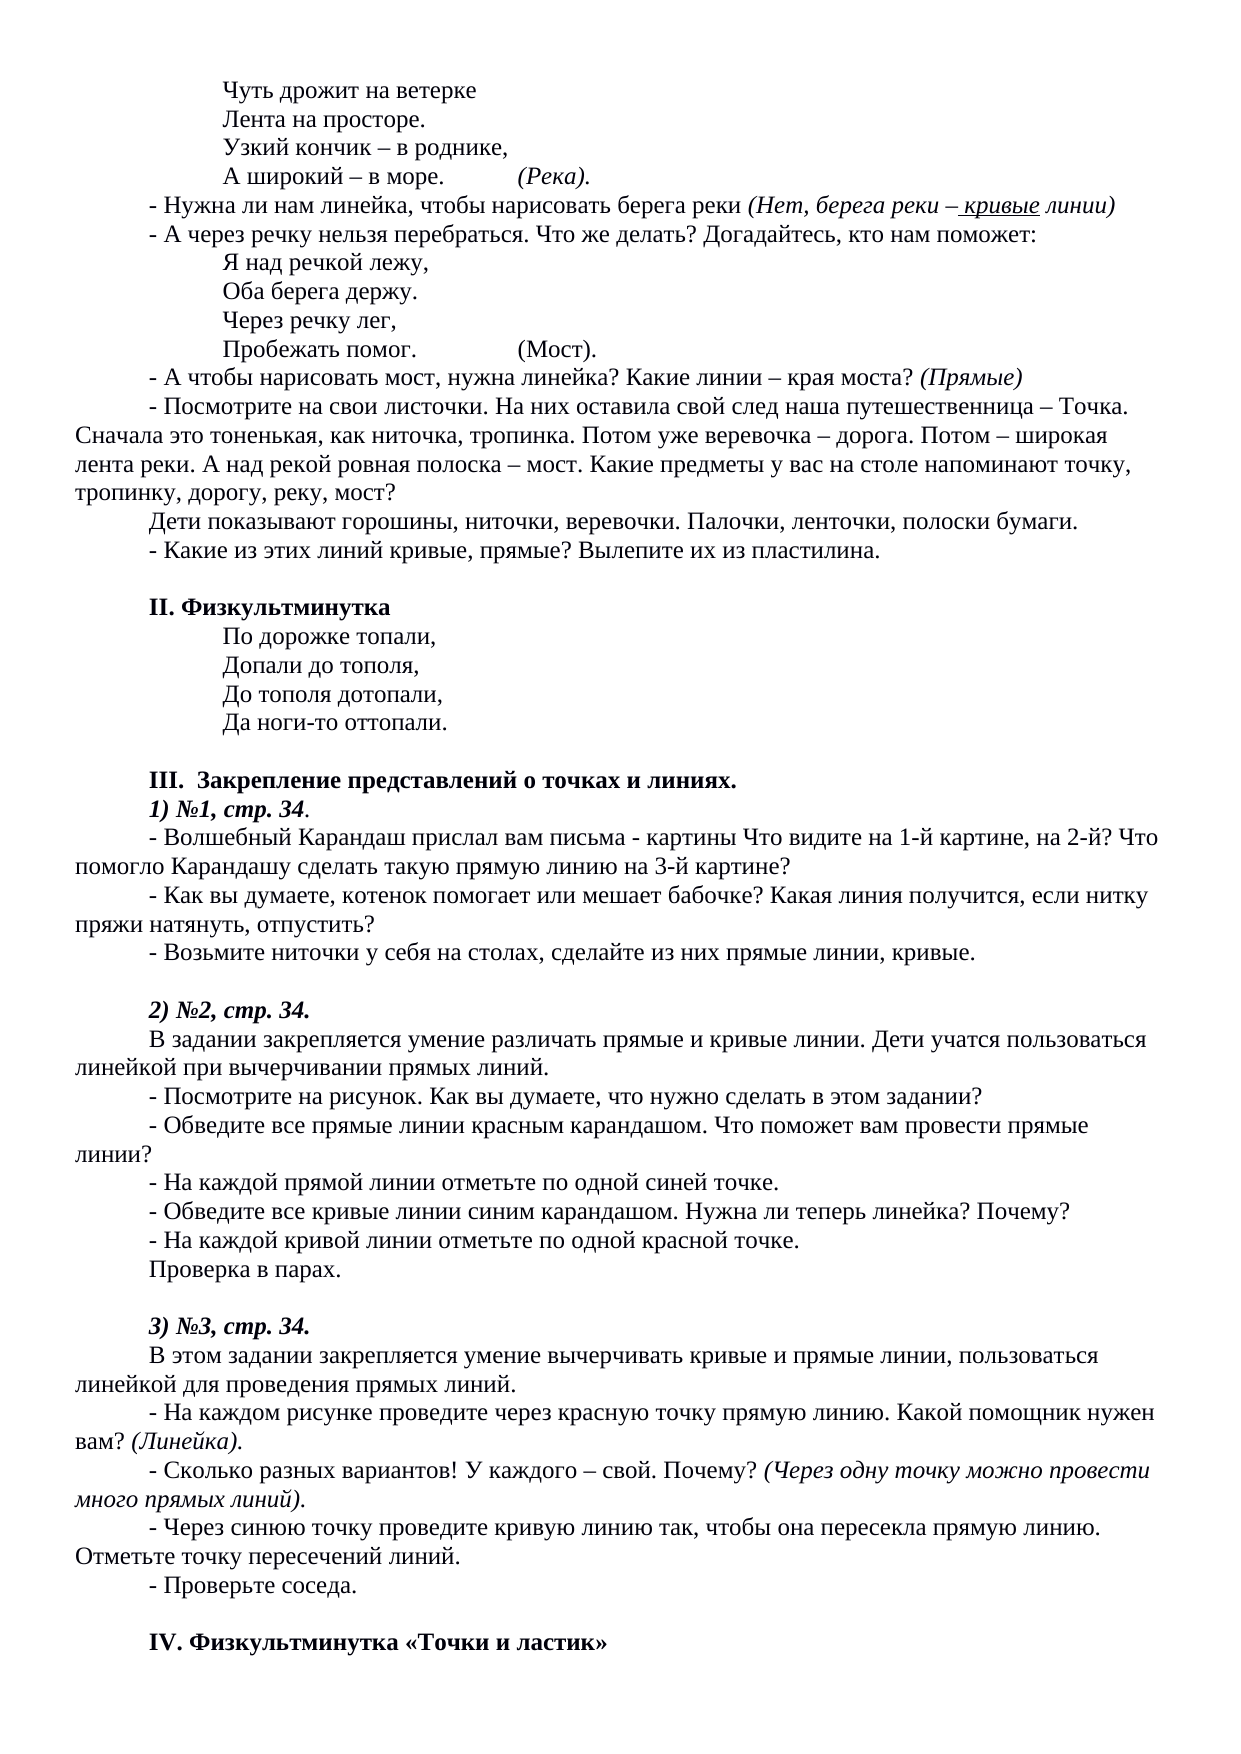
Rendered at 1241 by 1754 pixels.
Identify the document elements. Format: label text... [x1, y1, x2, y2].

text - Обведите все прямые линии красным карандашом. Что поможет вам провести прямые линии? [75, 1110, 1165, 1167]
text 3) №3, стр. 34. [75, 1311, 1165, 1340]
text По дорожке топали, [75, 621, 1165, 650]
text Я над речкой лежу, [75, 247, 1165, 276]
text - А чтобы нарисовать мост, нужна линейка? Какие линии – края моста? (Прямые) [75, 362, 1165, 391]
text - Посмотрите на рисунок. Как вы думаете, что нужно сделать в этом задании? [75, 1081, 1165, 1110]
text - Сколько разных вариантов! У каждого – свой. Почему? (Через одну точку можно провести много прямых линий). [75, 1455, 1165, 1512]
text - Проверьте соседа. [75, 1570, 1165, 1599]
text - Возьмите ниточки у себя на столах, сделайте из них прямые линии, кривые. [75, 937, 1165, 966]
text - Через синюю точку проведите кривую линию так, чтобы она пересекла прямую линию. Отметьте точку пересечений линий. [75, 1512, 1165, 1570]
text Чуть дрожит на ветерке [75, 75, 1165, 104]
text - На каждой кривой линии отметьте по одной красной точке. [75, 1225, 1165, 1254]
text 2) №2, стр. 34. [75, 995, 1165, 1024]
text Проверка в парах. [75, 1254, 1165, 1282]
text - На каждой прямой линии отметьте по одной синей точке. [75, 1167, 1165, 1196]
text - На каждом рисунке проведите через красную точку прямую линию. Какой помощник нужен вам? (Линейка). [75, 1397, 1165, 1455]
text - А через речку нельзя перебраться. Что же делать? Догадайтесь, кто нам поможет: [75, 219, 1165, 247]
text Оба берега держу. [75, 276, 1165, 305]
text - Какие из этих линий кривые, прямые? Вылепите их из пластилина. [75, 535, 1165, 564]
text II. Физкультминутка [75, 592, 1165, 621]
text В задании закрепляется умение различать прямые и кривые линии. Дети учатся пользоваться линейкой при вычерчивании прямых линий. [75, 1024, 1165, 1081]
text А широкий – в море. (Река). [75, 161, 1165, 190]
text Пробежать помог. (Мост). [75, 334, 1165, 362]
text Узкий кончик – в роднике, [75, 132, 1165, 161]
text III. Закрепление представлений о точках и линиях. [75, 765, 1165, 794]
text Дети показывают горошины, ниточки, веревочки. Палочки, ленточки, полоски бумаги. [75, 506, 1165, 535]
text Да ноги-то оттопали. [75, 707, 1165, 736]
text В этом задании закрепляется умение вычерчивать кривые и прямые линии, пользоваться линейкой для проведения прямых линий. [75, 1340, 1165, 1397]
text - Посмотрите на свои листочки. На них оставила свой след наша путешественница – Точка. Сначала это тоненькая, как ниточка, тропинка. Потом уже веревочка – дорога. Потом – широкая лента реки. А над рекой ровная полоска – мост. Какие предметы у вас на столе напоминают точку, тропинку, дорогу, реку, мост? [75, 391, 1165, 506]
text IV. Физкультминутка «Точки и ластик» [75, 1627, 1165, 1656]
text - Как вы думаете, котенок помогает или мешает бабочке? Какая линия получится, если нитку пряжи натянуть, отпустить? [75, 880, 1165, 937]
text - Волшебный Карандаш прислал вам письма - картины Что видите на 1-й картине, на 2-й? Что помогло Карандашу сделать такую прямую линию на 3-й картине? [75, 822, 1165, 880]
text Допали до тополя, [75, 650, 1165, 679]
text Через речку лег, [75, 305, 1165, 334]
text 1) №1, стр. 34. [75, 794, 1165, 822]
text - Нужна ли нам линейка, чтобы нарисовать берега реки (Нет, берега реки – кривые линии) [75, 190, 1165, 219]
text - Обведите все кривые линии синим карандашом. Нужна ли теперь линейка? Почему? [75, 1196, 1165, 1225]
text Лента на просторе. [75, 104, 1165, 132]
text До тополя дотопали, [75, 679, 1165, 707]
